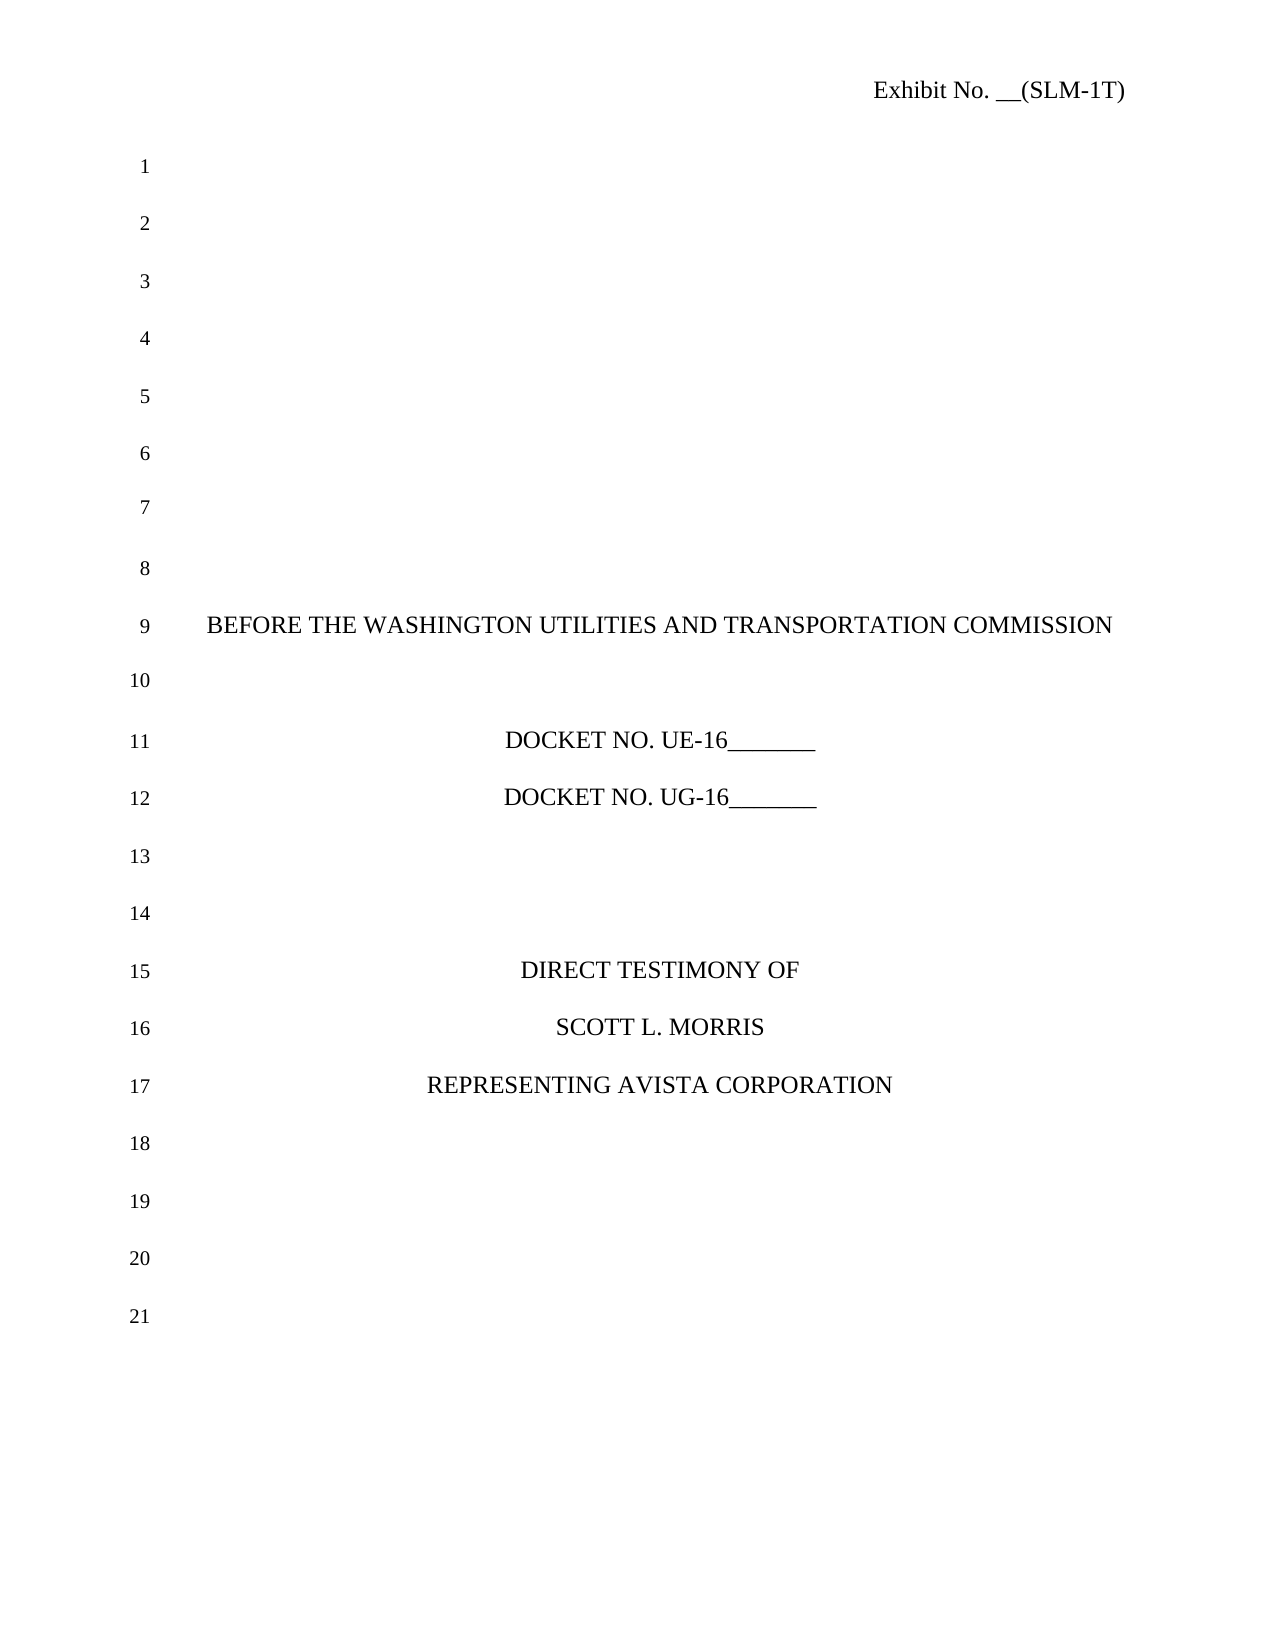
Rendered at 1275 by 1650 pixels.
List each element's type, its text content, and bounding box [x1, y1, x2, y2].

text DOCKET NO. UE-16_______ [195, 725, 1125, 754]
text SCOTT L. MORRIS [195, 1012, 1125, 1041]
text DOCKET NO. UG-16_______ [195, 782, 1125, 811]
text DIRECT TESTIMONY OF [195, 955, 1125, 984]
text REPRESENTING AVISTA CORPORATION [195, 1070, 1125, 1099]
text BEFORE THE WASHINGTON UTILITIES AND TRANSPORTATION COMMISSION [195, 610, 1125, 639]
